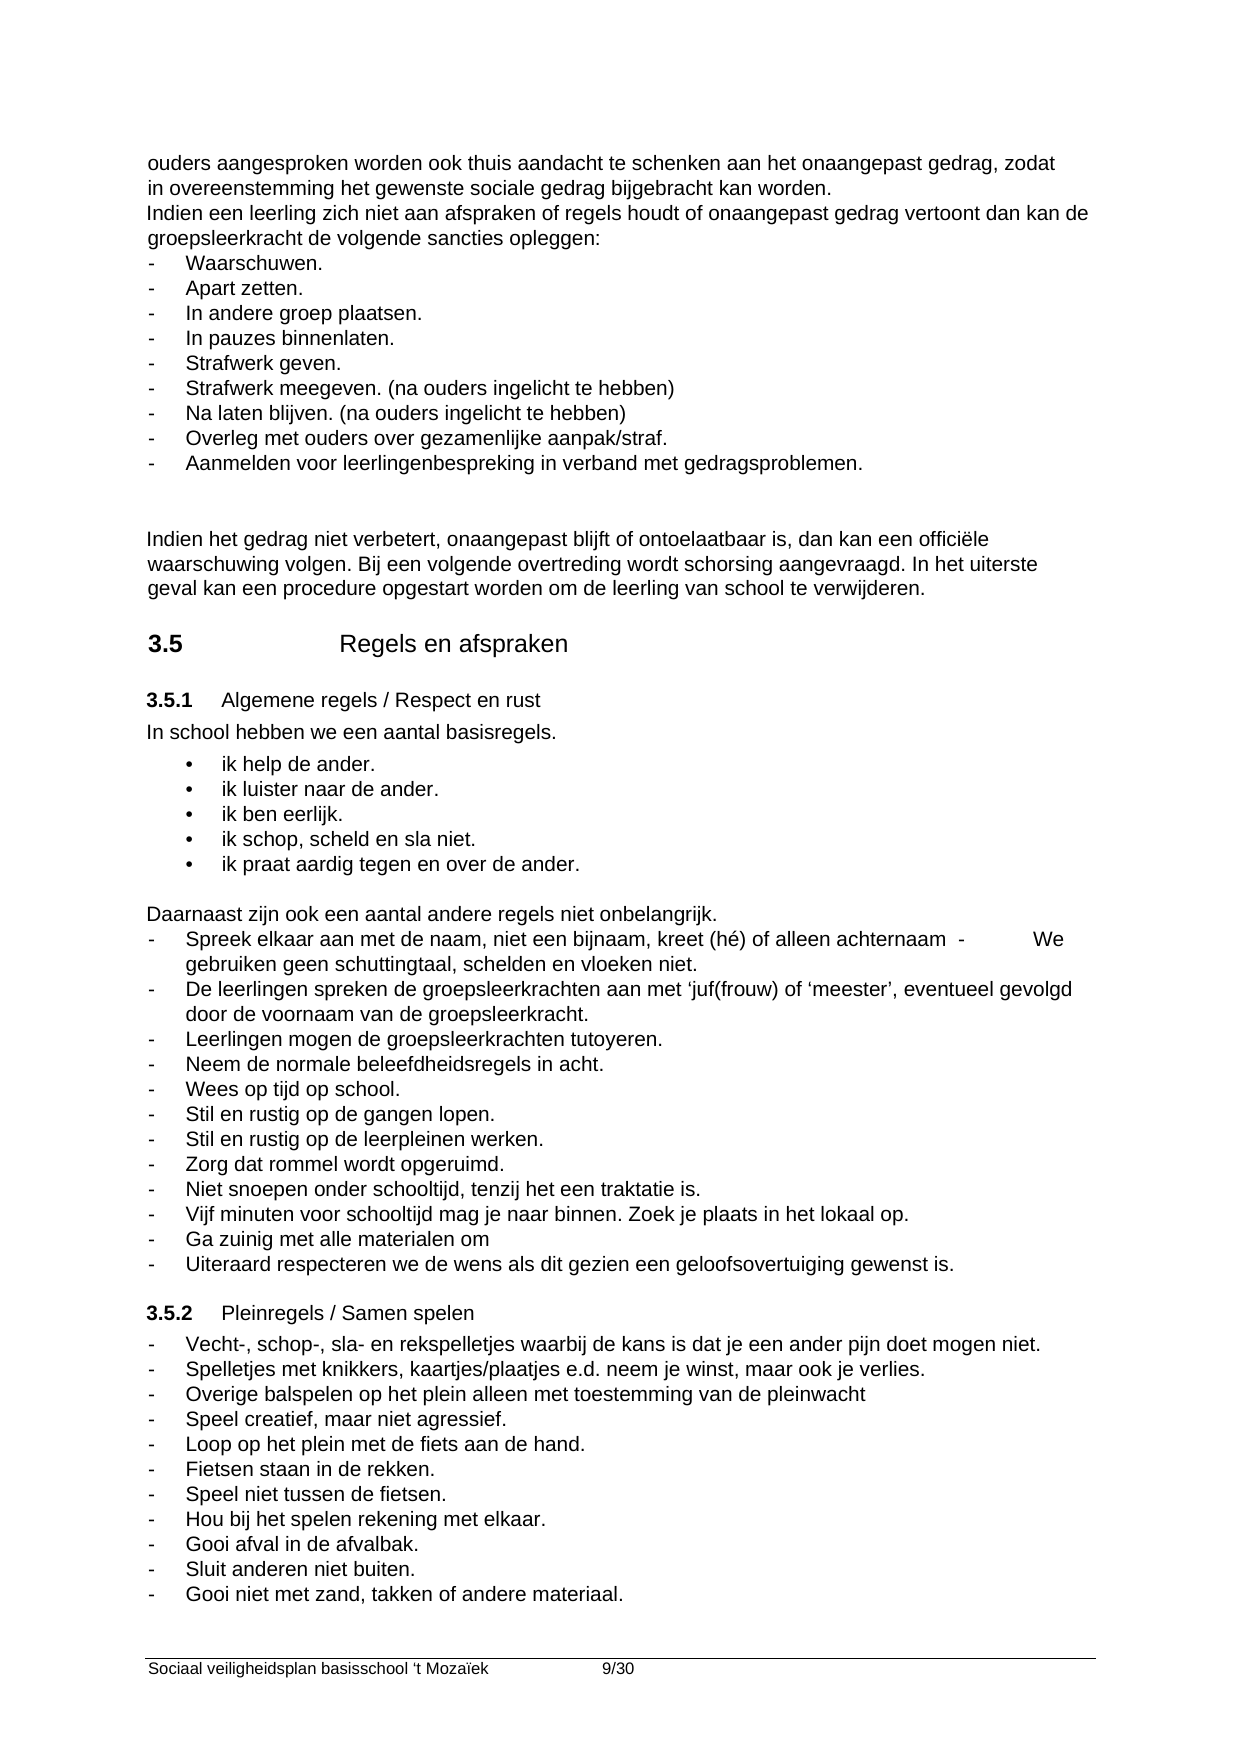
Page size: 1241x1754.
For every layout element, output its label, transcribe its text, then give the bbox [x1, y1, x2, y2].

list Ga zuinig met alle materialen om [148, 1226, 1091, 1250]
list Overleg met ouders over gezamenlijke aanpak/straf. [148, 425, 1091, 449]
list Stil en rustig op de gangen lopen. [148, 1101, 1091, 1125]
list Wees op tijd op school. [148, 1076, 1091, 1100]
list Spreek elkaar aan met de naam, niet een bijnaam, kreet (hé) of alleen achternaam - We gebruiken geen schuttingtaal, schelden en vloeken niet. [148, 927, 1091, 976]
list ik help de ander. [185, 751, 1091, 775]
list Strafwerk meegeven. (na ouders ingelicht te hebben) [148, 375, 1091, 399]
text Indien het gedrag niet verbetert, onaangepast blijft of ontoelaatbaar is, dan kan een officiële waarschuwing volgen. Bij een volgende overtreding wordt schorsing aangevraagd. In het uiterste geval kan een procedure opgestart worden om de leerling van school te verwijderen. [146, 527, 1091, 600]
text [146, 151, 1065, 200]
list De leerlingen spreken de groepsleerkrachten aan met ‘juf(frouw) of ‘meester’, eventueel gevolgd door de voornaam van de groepsleerkracht. [148, 977, 1091, 1025]
list Overige balspelen op het plein alleen met toestemming van de pleinwacht [148, 1381, 1091, 1405]
list In andere groep plaatsen. [148, 300, 1091, 324]
text Indien een leerling zich niet aan afspraken of regels houdt of onaangepast gedrag vertoont dan kan de groepsleerkracht de volgende sancties opleggen: [146, 201, 1091, 249]
list Strafwerk geven. [148, 350, 1091, 374]
list Gooi niet met zand, takken of andere materiaal. [148, 1581, 1091, 1605]
text In school hebben we een aantal basisregels. [146, 720, 586, 744]
list Gooi afval in de afvalbak. [148, 1531, 1091, 1555]
subtitle Algemene regels / Respect en rust [146, 688, 586, 712]
list Loop op het plein met de fiets aan de hand. [148, 1431, 1091, 1455]
list Waarschuwen. [148, 250, 1091, 274]
list Hou bij het spelen rekening met elkaar. [148, 1506, 1091, 1530]
list Leerlingen mogen de groepsleerkrachten tutoyeren. [148, 1026, 1091, 1050]
list Speel niet tussen de fietsen. [148, 1481, 1091, 1505]
list Niet snoepen onder schooltijd, tenzij het een traktatie is. [148, 1176, 1091, 1200]
list ik schop, scheld en sla niet. [185, 826, 1091, 850]
list Sluit anderen niet buiten. [148, 1556, 1091, 1580]
list Vecht-, schop-, sla- en rekspelletjes waarbij de kans is dat je een ander pijn doet mogen niet. [148, 1331, 1091, 1355]
list Vijf minuten voor schooltijd mag je naar binnen. Zoek je plaats in het lokaal op. [148, 1201, 1091, 1225]
list Spelletjes met knikkers, kaartjes/plaatjes e.d. neem je winst, maar ook je verlies. [148, 1356, 1091, 1380]
list Zorg dat rommel wordt opgeruimd. [148, 1151, 1091, 1175]
list Aanmelden voor leerlingenbespreking in verband met gedragsproblemen. [148, 450, 1091, 474]
list Neem de normale beleefdheidsregels in acht. [148, 1051, 1091, 1075]
list Stil en rustig op de leerpleinen werken. [148, 1126, 1091, 1150]
subtitle Pleinregels / Samen spelen [146, 1301, 1092, 1324]
list Fietsen staan in de rekken. [148, 1456, 1091, 1480]
list Speel creatief, maar niet agressief. [148, 1406, 1091, 1430]
list ik praat aardig tegen en over de ander. [185, 851, 1091, 875]
list ik luister naar de ander. [185, 776, 1091, 800]
list In pauzes binnenlaten. [148, 325, 1091, 349]
list Uiteraard respecteren we de wens als dit gezien een geloofsovertuiging gewenst is. [148, 1251, 1091, 1275]
list Apart zetten. [148, 275, 1091, 299]
subtitle Regels en afspraken [148, 629, 1092, 658]
list Na laten blijven. (na ouders ingelicht te hebben) [148, 400, 1091, 424]
text Daarnaast zijn ook een aantal andere regels niet onbelangrijk. [146, 902, 1091, 926]
list ik ben eerlijk. [185, 801, 1091, 825]
